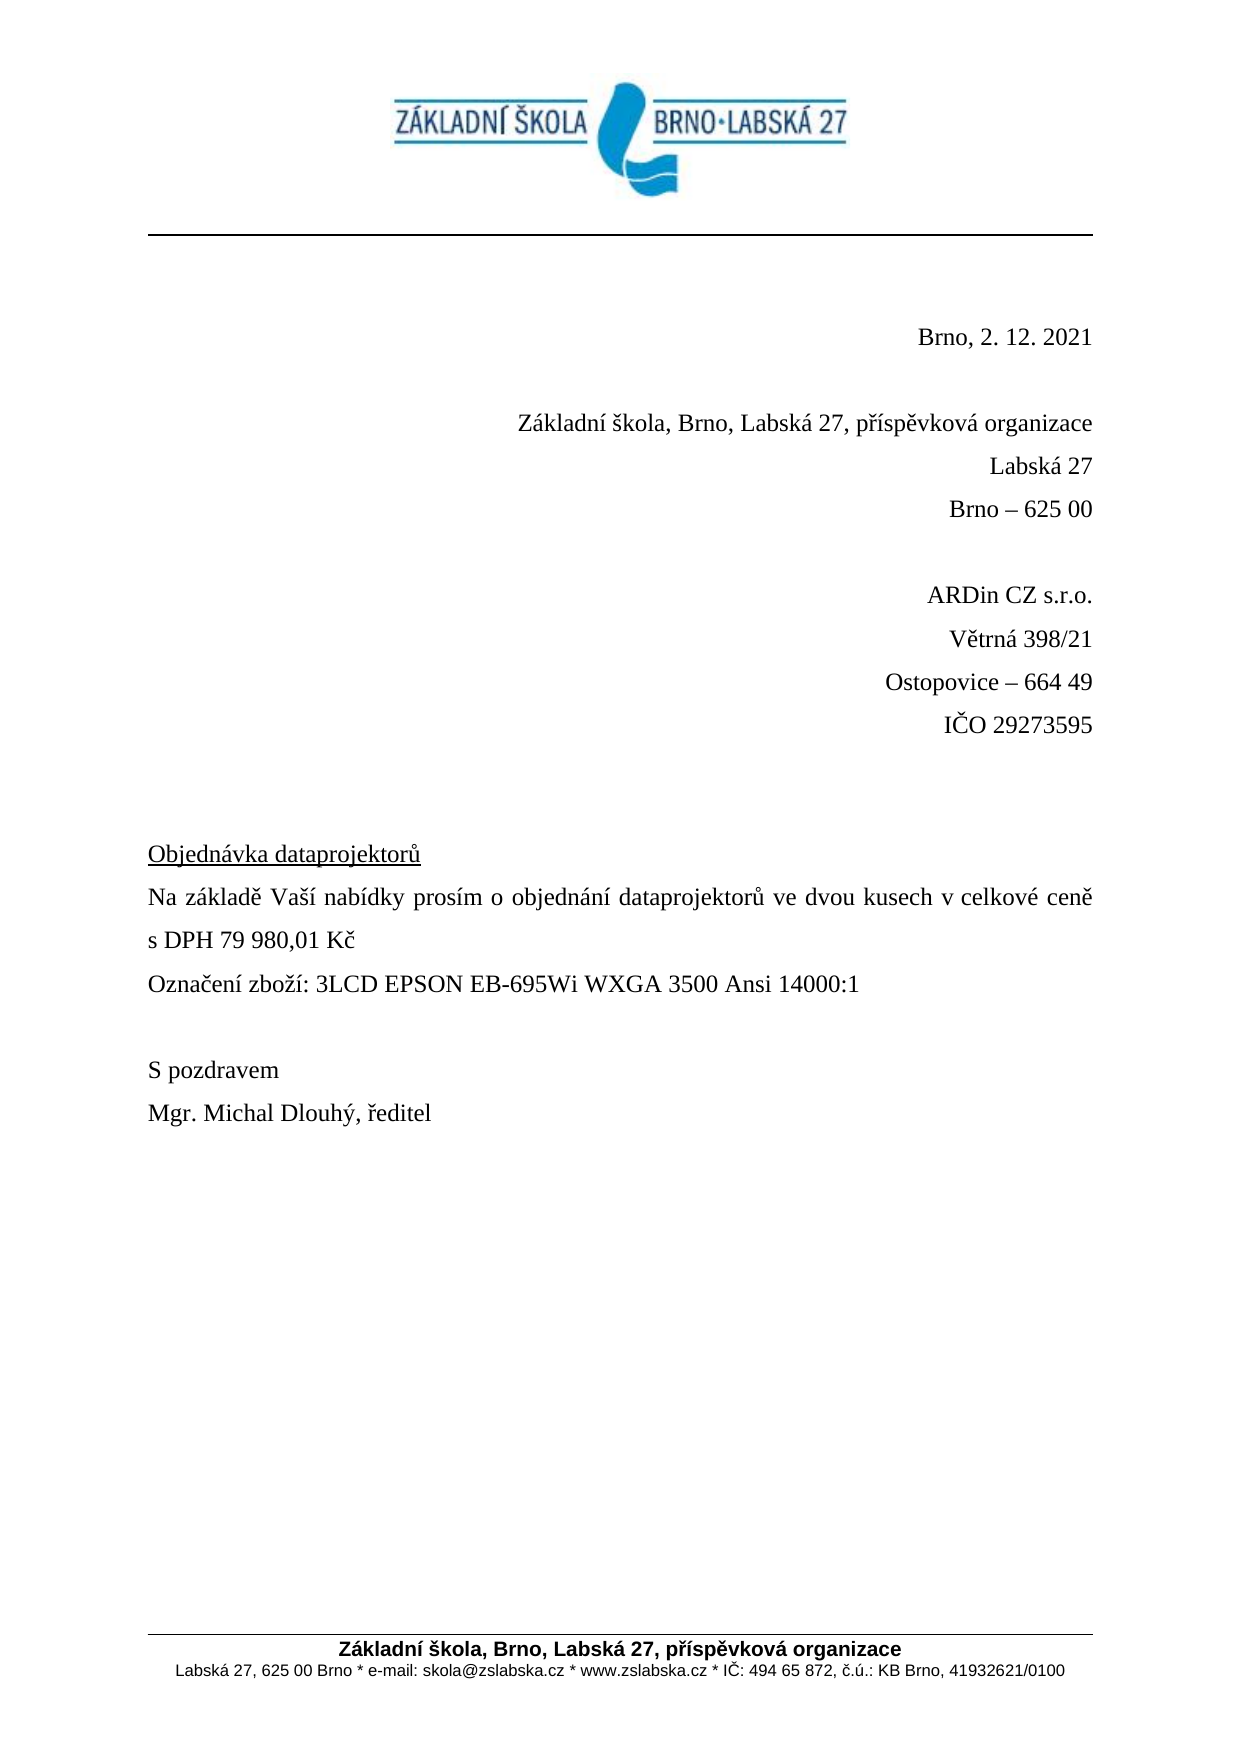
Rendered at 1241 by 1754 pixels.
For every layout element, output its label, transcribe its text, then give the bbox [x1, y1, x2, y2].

text Označení zboží: 3LCD EPSON EB-695Wi WXGA 3500 Ansi 14000:1 [148, 969, 1093, 997]
text Základní škola, Brno, Labská 27, příspěvková organizace [148, 408, 1093, 437]
text Labská 27 [148, 451, 1093, 480]
text Mgr. Michal Dlouhý, ředitel [148, 1098, 1093, 1127]
text Objednávka dataprojektorů [148, 839, 1093, 868]
text Větrná 398/21 [148, 624, 1093, 652]
text IČO 29273595 [148, 710, 1093, 739]
text Na základě Vaší nabídky prosím o objednání dataprojektorů ve dvou kusech v celkové ceně s DPH 79 980,01 Kč [148, 882, 1093, 954]
text ARDin CZ s.r.o. [148, 581, 1093, 609]
text Brno – 625 00 [148, 494, 1093, 523]
text S pozdravem [148, 1055, 1093, 1084]
text Ostopovice – 664 49 [148, 667, 1093, 696]
picture [390, 73, 851, 204]
text Brno, 2. 12. 2021 [148, 322, 1093, 351]
